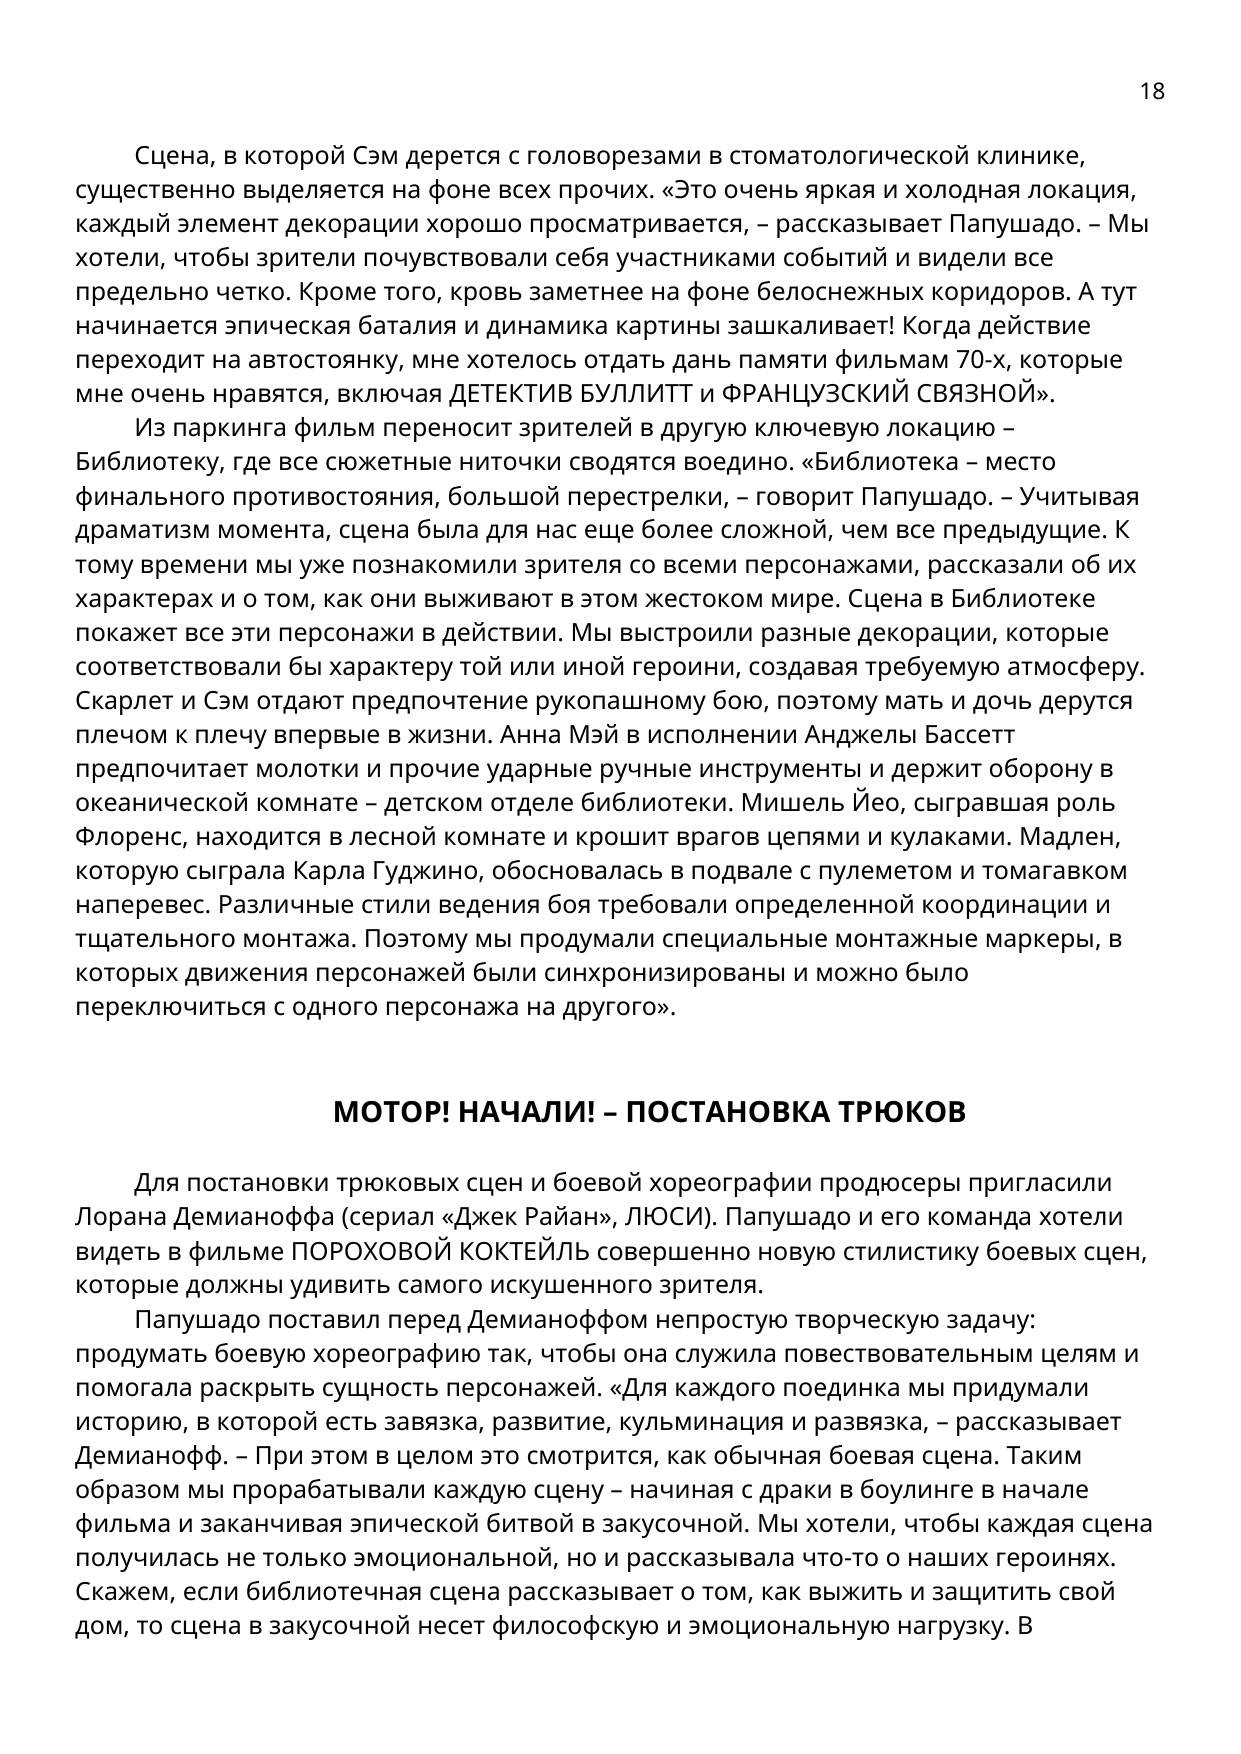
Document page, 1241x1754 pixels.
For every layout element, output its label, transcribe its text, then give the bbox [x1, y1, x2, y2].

text Из паркинга фильм переносит зрителей в другую ключевую локацию – Библиотеку, где все сюжетные ниточки сводятся воедино. «Библиотека – место финального противостояния, большой перестрелки, – говорит Папушадо. – Учитывая драматизм момента, сцена была для нас еще более сложной, чем все предыдущие. К тому времени мы уже познакомили зрителя со всеми персонажами, рассказали об их характерах и о том, как они выживают в этом жестоком мире. Сцена в Библиотеке покажет все эти персонажи в действии. Мы выстроили разные декорации, которые соответствовали бы характеру той или иной героини, создавая требуемую атмосферу. Скарлет и Сэм отдают предпочтение рукопашному бою, поэтому мать и дочь дерутся плечом к плечу впервые в жизни. Анна Мэй в исполнении Анджелы Бассетт предпочитает молотки и прочие ударные ручные инструменты и держит оборону в океанической комнате – детском отделе библиотеки. Мишель Йео, сыгравшая роль Флоренс, находится в лесной комнате и крошит врагов цепями и кулаками. Мадлен, которую сыграла Карла Гуджино, обосновалась в подвале с пулеметом и томагавком наперевес. Различные стили ведения боя требовали определенной координации и тщательного монтажа. Поэтому мы продумали специальные монтажные маркеры, в которых движения персонажей были синхронизированы и можно было переключиться с одного персонажа на другого». [75, 410, 1165, 1023]
text МОТОР! НАЧАЛИ! – ПОСТАНОВКА ТРЮКОВ [75, 1091, 1165, 1131]
text Для постановки трюковых сцен и боевой хореографии продюсеры пригласили Лорана Демианоффа (сериал «Джек Райан», ЛЮСИ). Папушадо и его команда хотели видеть в фильме ПОРОХОВОЙ КОКТЕЙЛЬ совершенно новую стилистику боевых сцен, которые должны удивить самого искушенного зрителя. [75, 1165, 1165, 1301]
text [75, 1301, 1165, 1642]
text Сцена, в которой Сэм дерется с головорезами в стоматологической клинике, существенно выделяется на фоне всех прочих. «Это очень яркая и холодная локация, каждый элемент декорации хорошо просматривается, – рассказывает Папушадо. – Мы хотели, чтобы зрители почувствовали себя участниками событий и видели все предельно четко. Кроме того, кровь заметнее на фоне белоснежных коридоров. А тут начинается эпическая баталия и динамика картины зашкаливает! Когда действие переходит на автостоянку, мне хотелось отдать дань памяти фильмам 70-х, которые мне очень нравятся, включая ДЕТЕКТИВ БУЛЛИТТ и ФРАНЦУЗСКИЙ СВЯЗНОЙ». [75, 137, 1165, 410]
